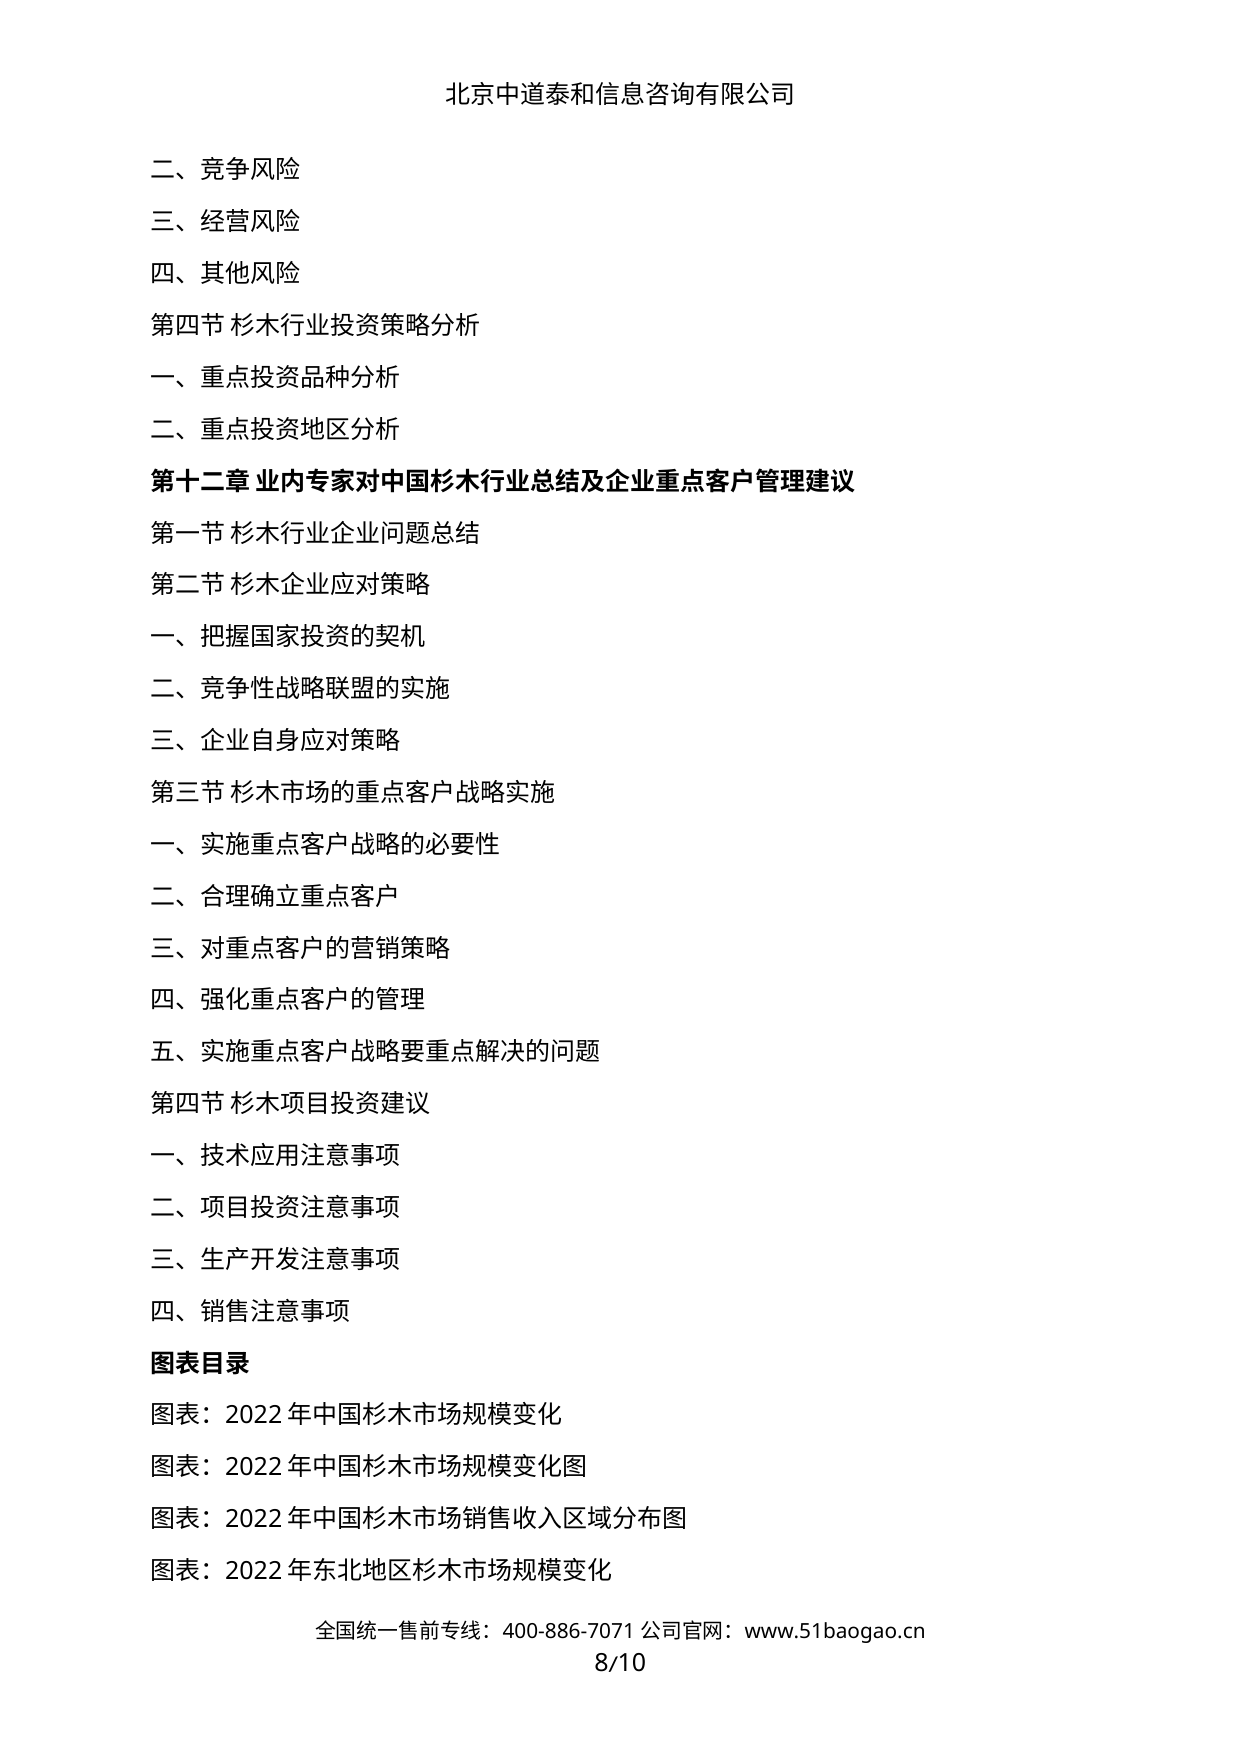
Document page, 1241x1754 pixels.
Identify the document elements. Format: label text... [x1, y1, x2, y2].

text 二、合理确立重点客户 [150, 876, 1090, 912]
text 三、对重点客户的营销策略 [150, 928, 1090, 964]
text 第二节 杉木企业应对策略 [150, 565, 1090, 601]
text 三、企业自身应对策略 [150, 721, 1090, 757]
text 一、把握国家投资的契机 [150, 617, 1090, 653]
text 四、其他风险 [150, 254, 1090, 290]
text 第四节 杉木行业投资策略分析 [150, 306, 1090, 342]
text 图表：2022年中国杉木市场规模变化 [150, 1395, 1090, 1431]
text 四、强化重点客户的管理 [150, 980, 1090, 1016]
text 图表目录 [150, 1343, 1090, 1379]
text 图表：2022年中国杉木市场规模变化图 [150, 1447, 1090, 1483]
text 二、重点投资地区分析 [150, 409, 1090, 446]
text 三、生产开发注意事项 [150, 1239, 1090, 1276]
text 第四节 杉木项目投资建议 [150, 1084, 1090, 1120]
text 二、项目投资注意事项 [150, 1187, 1090, 1224]
text 第一节 杉木行业企业问题总结 [150, 513, 1090, 549]
text 图表：2022年东北地区杉木市场规模变化 [150, 1551, 1090, 1587]
text 第三节 杉木市场的重点客户战略实施 [150, 772, 1090, 809]
text 一、技术应用注意事项 [150, 1136, 1090, 1172]
text 图表：2022年中国杉木市场销售收入区域分布图 [150, 1499, 1090, 1535]
text 二、竞争性战略联盟的实施 [150, 669, 1090, 705]
text 四、销售注意事项 [150, 1291, 1090, 1327]
text 一、实施重点客户战略的必要性 [150, 824, 1090, 861]
text 第十二章 业内专家对中国杉木行业总结及企业重点客户管理建议 [150, 461, 1090, 497]
text 一、重点投资品种分析 [150, 357, 1090, 394]
text 五、实施重点客户战略要重点解决的问题 [150, 1032, 1090, 1068]
text 三、经营风险 [150, 202, 1090, 238]
text 二、竞争风险 [150, 150, 1090, 186]
